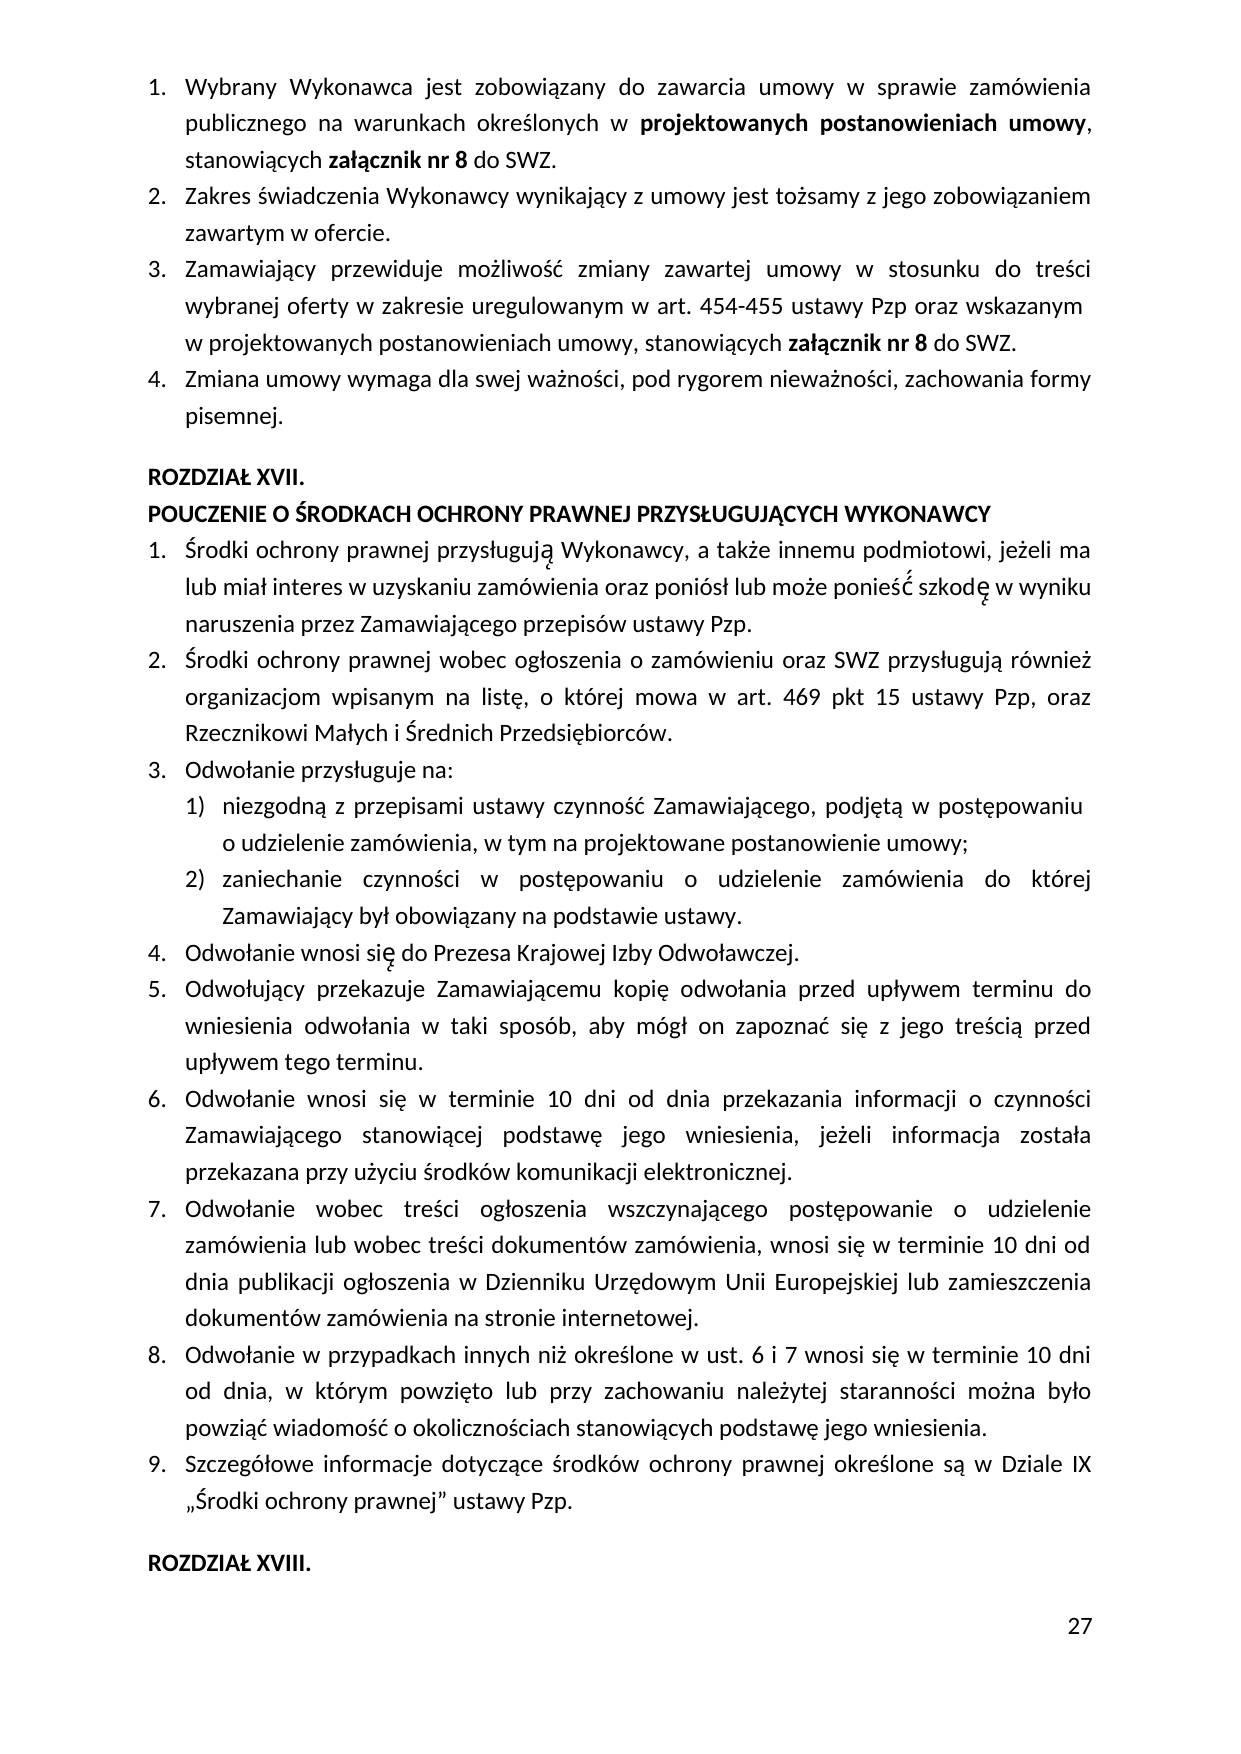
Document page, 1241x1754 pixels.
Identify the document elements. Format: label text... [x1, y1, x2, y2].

list Wybrany Wykonawca jest zobowiązany do zawarcia umowy w sprawie zamówienia publicznego na warunkach określonych w projektowanych postanowieniach umowy, stanowiących załącznik nr 8 do SWZ. [148, 71, 1092, 174]
list niezgodną z przepisami ustawy czynność Zamawiającego, podjętą w postępowaniu o udzielenie zamówienia, w tym na projektowane postanowienie umowy; [185, 791, 1092, 858]
list Środki ochrony prawnej przysługują̨ Wykonawcy, a także innemu podmiotowi, jeżeli ma lub miał interes w uzyskaniu zamówienia oraz poniósł lub może ponieść́ szkodę̨ w wyniku naruszenia przez Zamawiającego przepisów ustawy Pzp. [148, 534, 1092, 638]
list Zmiana umowy wymaga dla swej ważności, pod rygorem nieważności, zachowania formy pisemnej. [148, 363, 1092, 430]
list Odwołanie wnosi się w terminie 10 dni od dnia przekazania informacji o czynności Zamawiającego stanowiącej podstawę jego wniesienia, jeżeli informacja została przekazana przy użyciu środków komunikacji elektronicznej. [148, 1083, 1092, 1187]
list Odwołanie w przypadkach innych niż określone w ust. 6 i 7 wnosi się w terminie 10 dni od dnia, w którym powzięto lub przy zachowaniu należytej staranności można było powziąć wiadomość o okolicznościach stanowiących podstawę jego wniesienia. [148, 1339, 1092, 1443]
list Zakres świadczenia Wykonawcy wynikający z umowy jest tożsamy z jego zobowiązaniem zawartym w ofercie. [148, 181, 1092, 248]
list Odwołanie wnosi się̨ do Prezesa Krajowej Izby Odwoławczej. [148, 937, 1092, 967]
list Odwołujący przekazuje Zamawiającemu kopię odwołania przed upływem terminu do wniesienia odwołania w taki sposób, aby mógł on zapoznać się z jego treścią przed upływem tego terminu. [148, 973, 1092, 1077]
list Odwołanie wobec treści ogłoszenia wszczynającego postępowanie o udzielenie zamówienia lub wobec treści dokumentów zamówienia, wnosi się w terminie 10 dni od dnia publikacji ogłoszenia w Dzienniku Urzędowym Unii Europejskiej lub zamieszczenia dokumentów zamówienia na stronie internetowej. [148, 1193, 1092, 1333]
text POUCZENIE O ŚRODKACH OCHRONY PRAWNEJ PRZYSŁUGUJĄCYCH WYKONAWCY [148, 498, 1092, 528]
list Odwołanie przysługuje na: [148, 754, 1092, 784]
list Środki ochrony prawnej wobec ogłoszenia o zamówieniu oraz SWZ przysługują również organizacjom wpisanym na listę, o której mowa w art. 469 pkt 15 ustawy Pzp, oraz Rzecznikowi Małych i Średnich Przedsiębiorców. [148, 644, 1092, 748]
list Szczegółowe informacje dotyczące środków ochrony prawnej określone są w Dziale IX „Środki ochrony prawnej” ustawy Pzp. [148, 1449, 1092, 1516]
text ROZDZIAŁ XVII. [148, 461, 1092, 492]
list zaniechanie czynności w postępowaniu o udzielenie zamówienia do której Zamawiający był obowiązany na podstawie ustawy. [185, 864, 1092, 931]
text ROZDZIAŁ XVIII. [148, 1547, 1092, 1577]
list Zamawiający przewiduje możliwość zmiany zawartej umowy w stosunku do treści wybranej oferty w zakresie uregulowanym w art. 454-455 ustawy Pzp oraz wskazanym w projektowanych postanowieniach umowy, stanowiących załącznik nr 8 do SWZ. [148, 254, 1092, 357]
